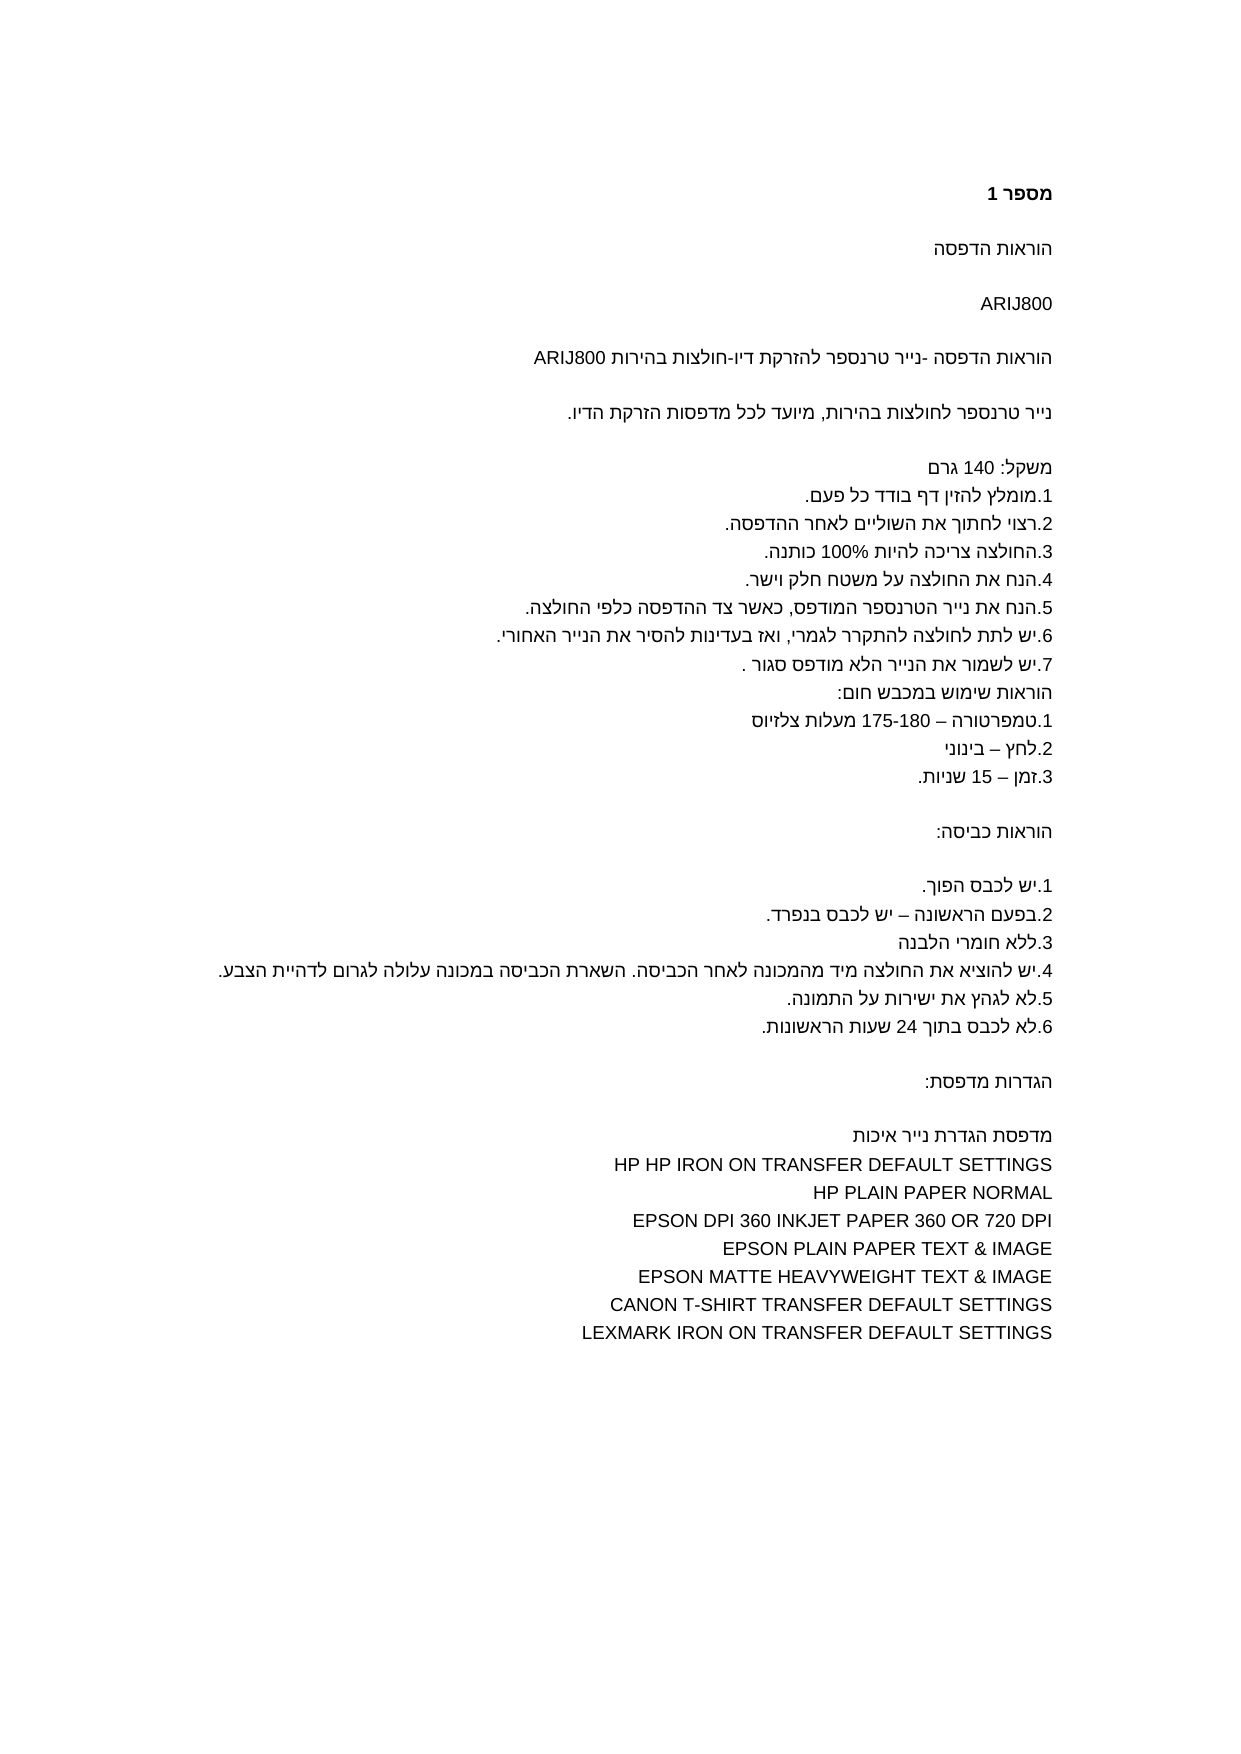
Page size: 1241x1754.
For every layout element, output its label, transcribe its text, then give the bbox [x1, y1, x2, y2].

text משקל: 140 גרם 1.מומלץ להזין דף בודד כל פעם. 2.רצוי לחתוך את השוליים לאחר ההדפסה. 3.החולצה צריכה להיות 100% כותנה. 4.הנח את החולצה על משטח חלק וישר. 5.הנח את נייר הטרנספר המודפס, כאשר צד ההדפסה כלפי החולצה. 6.יש לתת לחולצה להתקרר לגמרי, ואז בעדינות להסיר את הנייר האחורי. 7.יש לשמור את הנייר הלא מודפס סגור . הוראות שימוש במכבש חום: 1.טמפרטורה – 175-180 מעלות צלזיוס 2.לחץ – בינוני 3.זמן – 15 שניות. [187, 450, 1053, 787]
text הוראות הדפסה -נייר טרנספר להזרקת דיו-חולצות בהירות ARIJ800 [187, 341, 1053, 369]
text הוראות כביסה: [187, 814, 1053, 842]
text ARIJ800 [187, 286, 1053, 314]
text נייר טרנספר לחולצות בהירות, מיועד לכל מדפסות הזרקת הדיו. [187, 395, 1053, 423]
text 1.יש לכבס הפוך. 2.בפעם הראשונה – יש לכבס בנפרד. 3.ללא חומרי הלבנה 4.יש להוציא את החולצה מיד מהמכונה לאחר הכביסה. השארת הכביסה במכונה עלולה לגרום לדהיית הצבע. 5.לא לגהץ את ישירות על התמונה. 6.לא לכבס בתוך 24 שעות הראשונות. [187, 869, 1053, 1037]
text הוראות הדפסה [187, 231, 1053, 259]
text מדפסת הגדרת נייר איכות HP HP IRON ON TRANSFER DEFAULT SETTINGS HP PLAIN PAPER NORMAL EPSON DPI 360 INKJET PAPER 360 OR 720 DPI EPSON PLAIN PAPER TEXT & IMAGE EPSON MATTE HEAVYWEIGHT TEXT & IMAGE CANON T-SHIRT TRANSFER DEFAULT SETTINGS LEXMARK IRON ON TRANSFER DEFAULT SETTINGS [187, 1119, 1053, 1344]
text מספר 1 [187, 177, 1053, 205]
text הגדרות מדפסת: [187, 1064, 1053, 1092]
